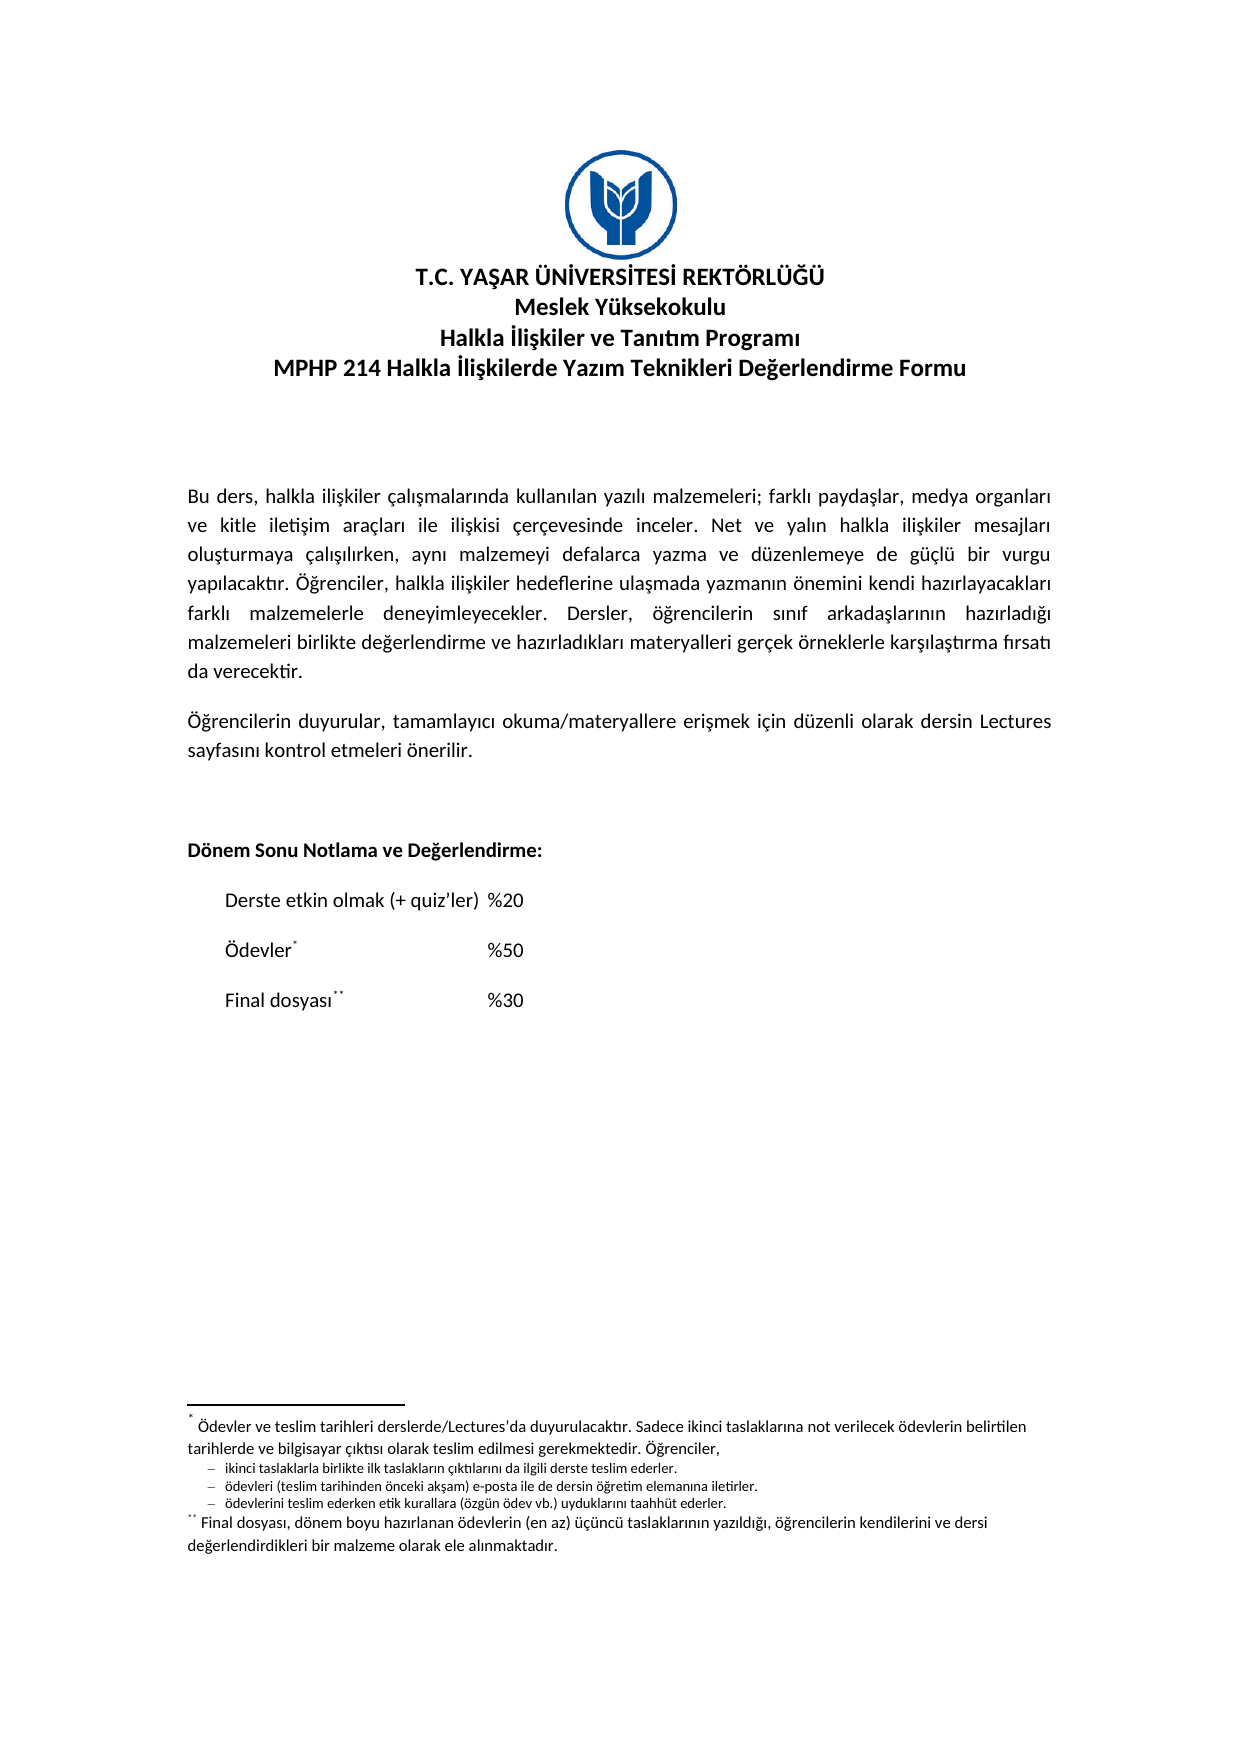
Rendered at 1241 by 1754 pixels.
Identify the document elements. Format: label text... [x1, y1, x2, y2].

text Öğrencilerin duyurular, tamamlayıcı okuma/materyallere erişmek için düzenli olarak dersin Lectures sayfasını kontrol etmeleri önerilir. [187, 708, 1053, 763]
text Ödevler %50 [187, 937, 1053, 963]
text Dönem Sonu Notlama ve Değerlendirme: [187, 837, 1053, 863]
text T.C. YAŞAR ÜNİVERSİTESİ REKTÖRLÜĞÜ [187, 261, 1053, 291]
text Final dosyası** %30 [225, 987, 1053, 1013]
text Meslek Yüksekokulu [187, 291, 1053, 322]
text MPHP 214 Halkla İlişkilerde Yazım Teknikleri Değerlendirme Formu [187, 352, 1053, 383]
text Halkla İlişkiler ve Tanıtım Programı [187, 322, 1053, 352]
text Bu ders, halkla ilişkiler çalışmalarında kullanılan yazılı malzemeleri; farklı paydaşlar, medya organları ve kitle iletişim araçları ile ilişkisi çerçevesinde inceler. Net ve yalın halkla ilişkiler mesajları oluşturmaya çalışılırken, aynı malzemeyi defalarca yazma ve düzenlemeye de güçlü bir vurgu yapılacaktır. Öğrenciler, halkla ilişkiler hedeflerine ulaşmada yazmanın önemini kendi hazırlayacakları farklı malzemelerle deneyimleyecekler. Dersler, öğrencilerin sınıf arkadaşlarının hazırladığı malzemeleri birlikte değerlendirme ve hazırladıkları materyalleri gerçek örneklerle karşılaştırma fırsatı da verecektir. [187, 483, 1053, 683]
picture [563, 150, 678, 261]
text Derste etkin olmak (+ quiz’ler) %20 [187, 887, 1053, 913]
